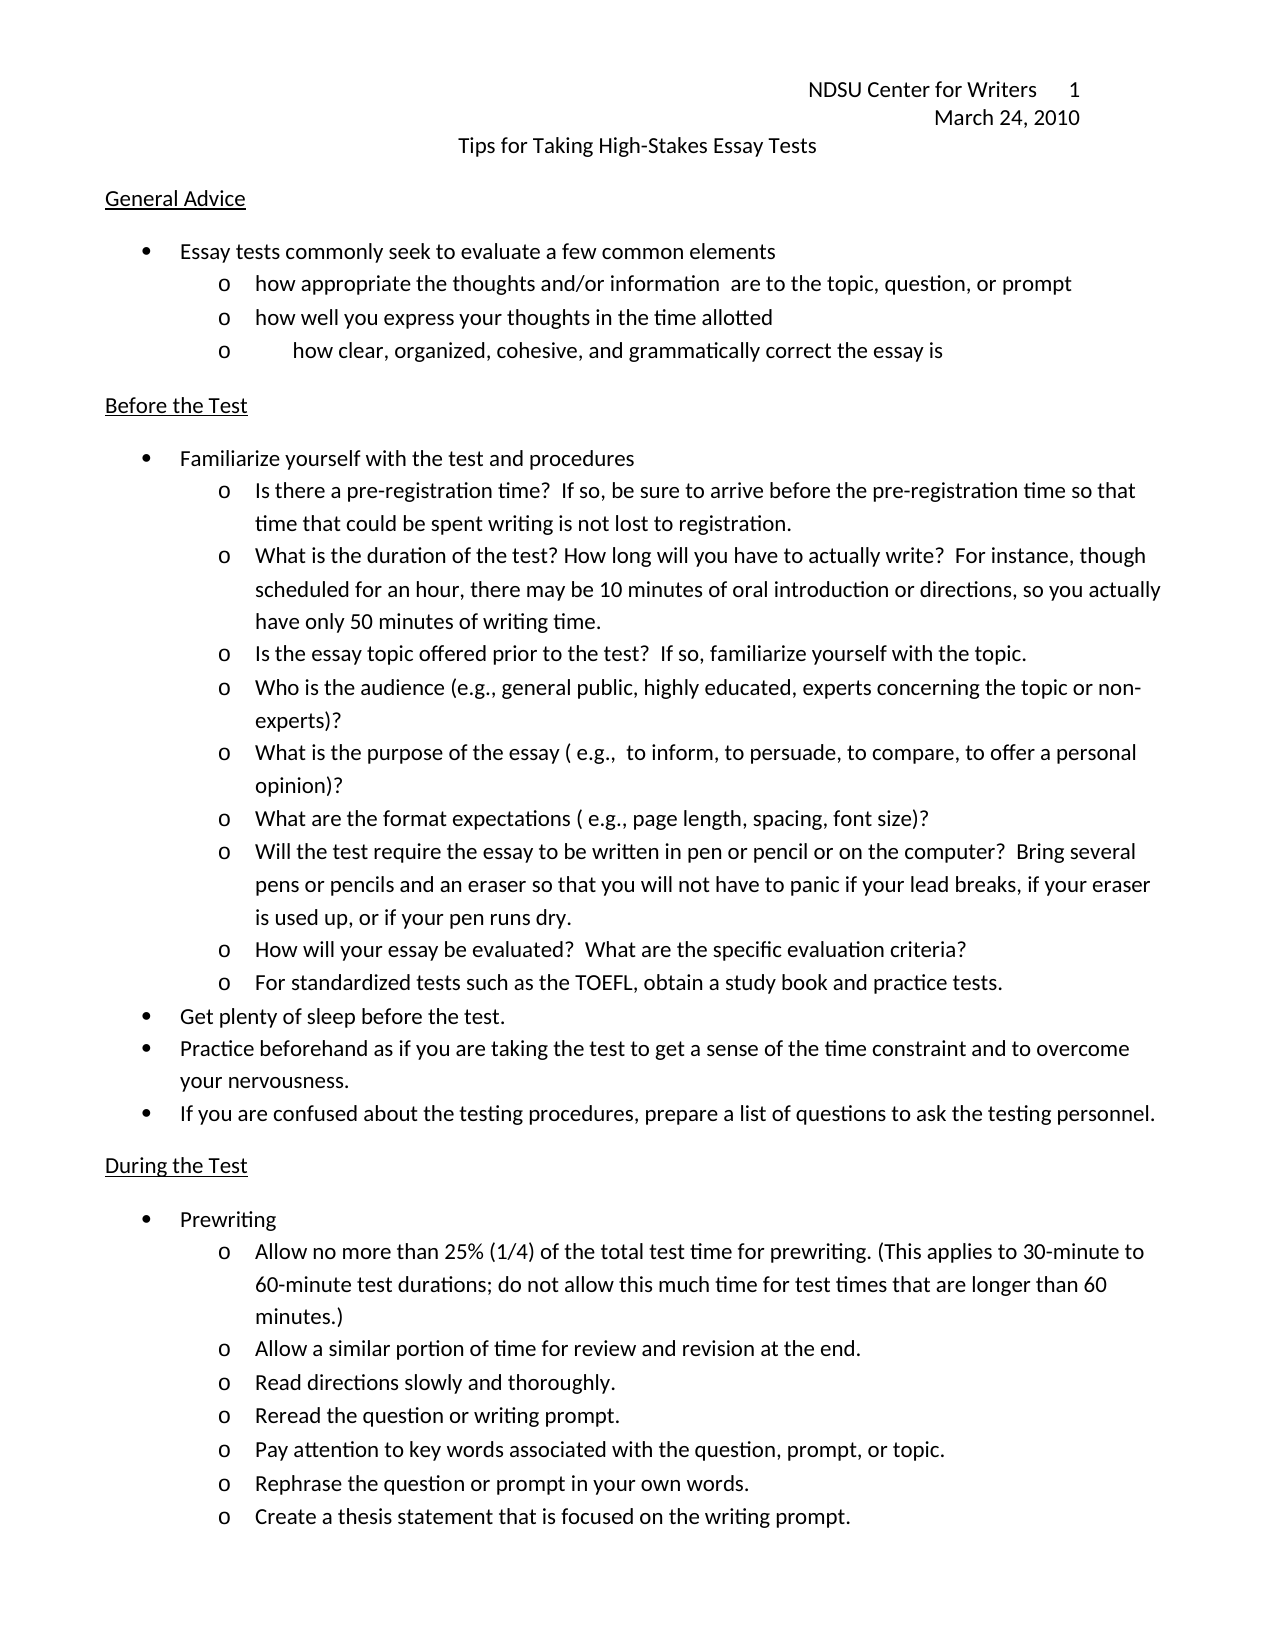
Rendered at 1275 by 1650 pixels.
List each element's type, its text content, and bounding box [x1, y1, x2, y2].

text During the Test [105, 1152, 1170, 1180]
list Practice beforehand as if you are taking the test to get a sense of the time constraint and to overcome your nervousness. [142, 1034, 1170, 1094]
list For standardized tests such as the TOEFL, obtain a study book and practice tests. [217, 968, 1170, 998]
list Read directions slowly and thoroughly. [217, 1368, 1170, 1397]
list Allow no more than 25% (1/4) of the total test time for prewriting. (This applies to 30-minute to 60-minute test durations; do not allow this much time for test times that are longer than 60 minutes.) [217, 1237, 1170, 1330]
text Tips for Taking High-Stakes Essay Tests [105, 131, 1170, 159]
list Reread the question or writing prompt. [217, 1402, 1170, 1431]
list What is the purpose of the essay ( e.g., to inform, to persuade, to compare, to offer a personal opinion)? [217, 738, 1170, 799]
list Pay attention to key words associated with the question, prompt, or topic. [217, 1435, 1170, 1464]
list how appropriate the thoughts and/or information are to the topic, question, or prompt [217, 269, 1170, 298]
list Essay tests commonly seek to evaluate a few common elements [142, 237, 1170, 265]
list Is the essay topic offered prior to the test? If so, familiarize yourself with the topic. [217, 639, 1170, 668]
list Familiarize yourself with the test and procedures [142, 444, 1170, 472]
text Before the Test [105, 391, 1170, 419]
list Prewriting [142, 1205, 1170, 1233]
list What are the format expectations ( e.g., page length, spacing, font size)? [217, 804, 1170, 833]
list What is the duration of the test? How long will you have to actually write? For instance, though scheduled for an hour, there may be 10 minutes of oral introduction or directions, so you actually have only 50 minutes of writing time. [217, 541, 1170, 635]
list Rephrase the question or prompt in your own words. [217, 1469, 1170, 1498]
list Will the test require the essay to be written in pen or pencil or on the computer? Bring several pens or pencils and an eraser so that you will not have to panic if your lead breaks, if your eraser is used up, or if your pen runs dry. [217, 837, 1170, 931]
list How will your essay be evaluated? What are the specific evaluation criteria? [217, 935, 1170, 964]
list Get plenty of sleep before the test. [142, 1002, 1170, 1030]
list how well you express your thoughts in the time allotted [217, 303, 1170, 332]
list Create a thesis statement that is focused on the writing prompt. [217, 1502, 1170, 1531]
text General Advice [105, 184, 1170, 212]
list If you are confused about the testing procedures, prepare a list of questions to ask the testing personnel. [142, 1099, 1170, 1127]
list Is there a pre-registration time? If so, be sure to arrive before the pre-registration time so that time that could be spent writing is not lost to registration. [217, 476, 1170, 537]
list Who is the audience (e.g., general public, highly educated, experts concerning the topic or non-experts)? [217, 673, 1170, 734]
list Allow a similar portion of time for review and revision at the end. [217, 1334, 1170, 1364]
list how clear, organized, cohesive, and grammatically correct the essay is [217, 336, 1170, 366]
